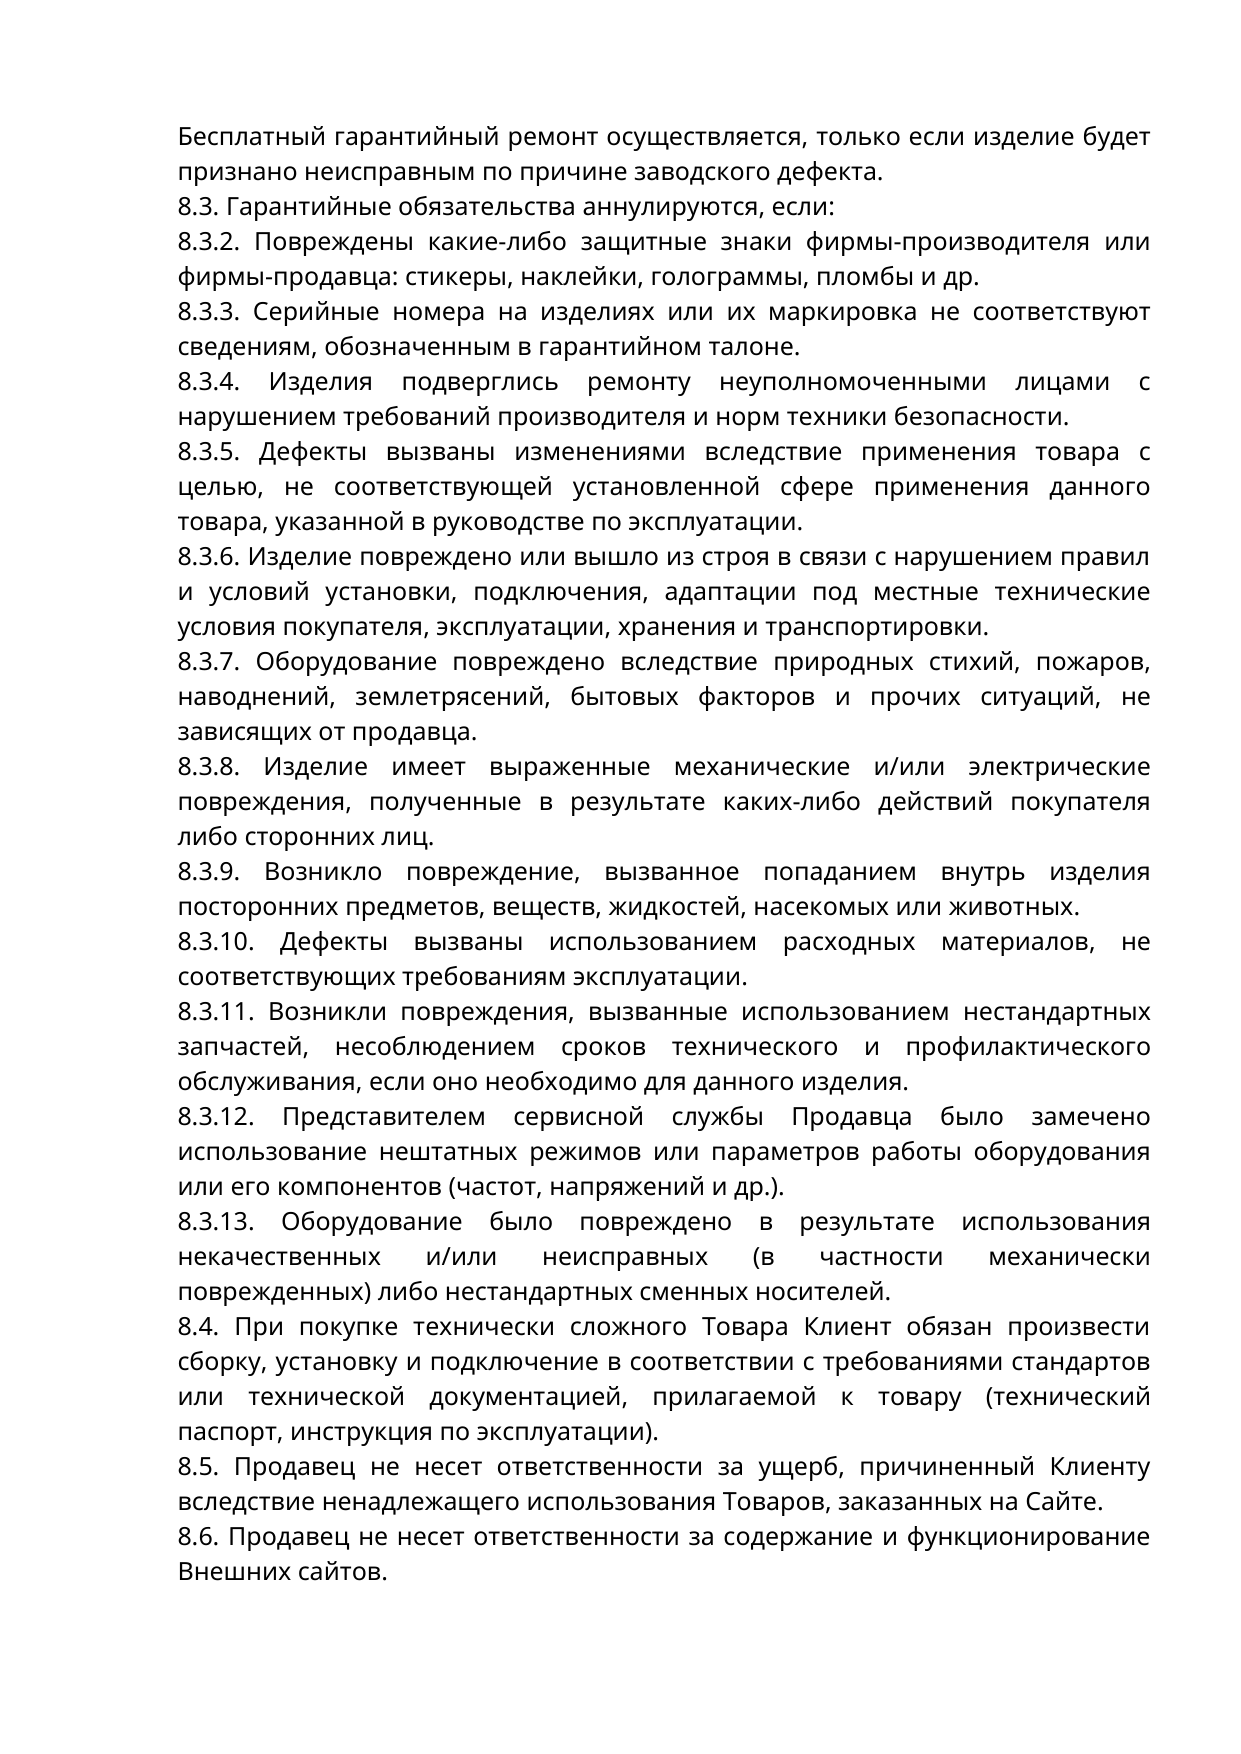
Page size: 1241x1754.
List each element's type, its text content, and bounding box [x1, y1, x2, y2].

text 8.3.9. Возникло повреждение, вызванное попаданием внутрь изделия посторонних предметов, веществ, жидкостей, насекомых или животных. [177, 853, 1152, 923]
text 8.3.2. Повреждены какие-либо защитные знаки фирмы-производителя или фирмы-продавца: стикеры, наклейки, голограммы, пломбы и др. [177, 223, 1152, 293]
text 8.3.5. Дефекты вызваны изменениями вследствие применения товара с целью, не соответствующей установленной сфере применения данного товара, указанной в руководстве по эксплуатации. [177, 433, 1152, 538]
text 8.3.10. Дефекты вызваны использованием расходных материалов, не соответствующих требованиям эксплуатации. [177, 923, 1152, 993]
text 8.3.6. Изделие повреждено или вышло из строя в связи с нарушением правил и условий установки, подключения, адаптации под местные технические условия покупателя, эксплуатации, хранения и транспортировки. [177, 538, 1152, 643]
text 8.3.12. Представителем сервисной службы Продавца было замечено использование нештатных режимов или параметров работы оборудования или его компонентов (частот, напряжений и др.). [177, 1098, 1152, 1203]
text 8.3.13. Оборудование было повреждено в результате использования некачественных и/или неисправных (в частности механически поврежденных) либо нестандартных сменных носителей. [177, 1203, 1152, 1308]
text 8.3.3. Серийные номера на изделиях или их маркировка не соответствуют сведениям, обозначенным в гарантийном талоне. [177, 293, 1152, 363]
text 8.3.11. Возникли повреждения, вызванные использованием нестандартных запчастей, несоблюдением сроков технического и профилактического обслуживания, если оно необходимо для данного изделия. [177, 993, 1152, 1098]
text 8.3.4. Изделия подверглись ремонту неуполномоченными лицами с нарушением требований производителя и норм техники безопасности. [177, 363, 1152, 433]
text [177, 118, 1152, 188]
text 8.6. Продавец не несет ответственности за содержание и функционирование Внешних сайтов. [177, 1518, 1152, 1588]
text 8.3. Гарантийные обязательства аннулируются, если: [177, 188, 1152, 223]
text 8.3.7. Оборудование повреждено вследствие природных стихий, пожаров, наводнений, землетрясений, бытовых факторов и прочих ситуаций, не зависящих от продавца. [177, 643, 1152, 748]
text 8.5. Продавец не несет ответственности за ущерб, причиненный Клиенту вследствие ненадлежащего использования Товаров, заказанных на Сайте. [177, 1448, 1152, 1518]
text 8.3.8. Изделие имеет выраженные механические и/или электрические повреждения, полученные в результате каких-либо действий покупателя либо сторонних лиц. [177, 748, 1152, 853]
text 8.4. При покупке технически сложного Товара Клиент обязан произвести сборку, установку и подключение в соответствии с требованиями стандартов или технической документацией, прилагаемой к товару (технический паспорт, инструкция по эксплуатации). [177, 1308, 1152, 1448]
